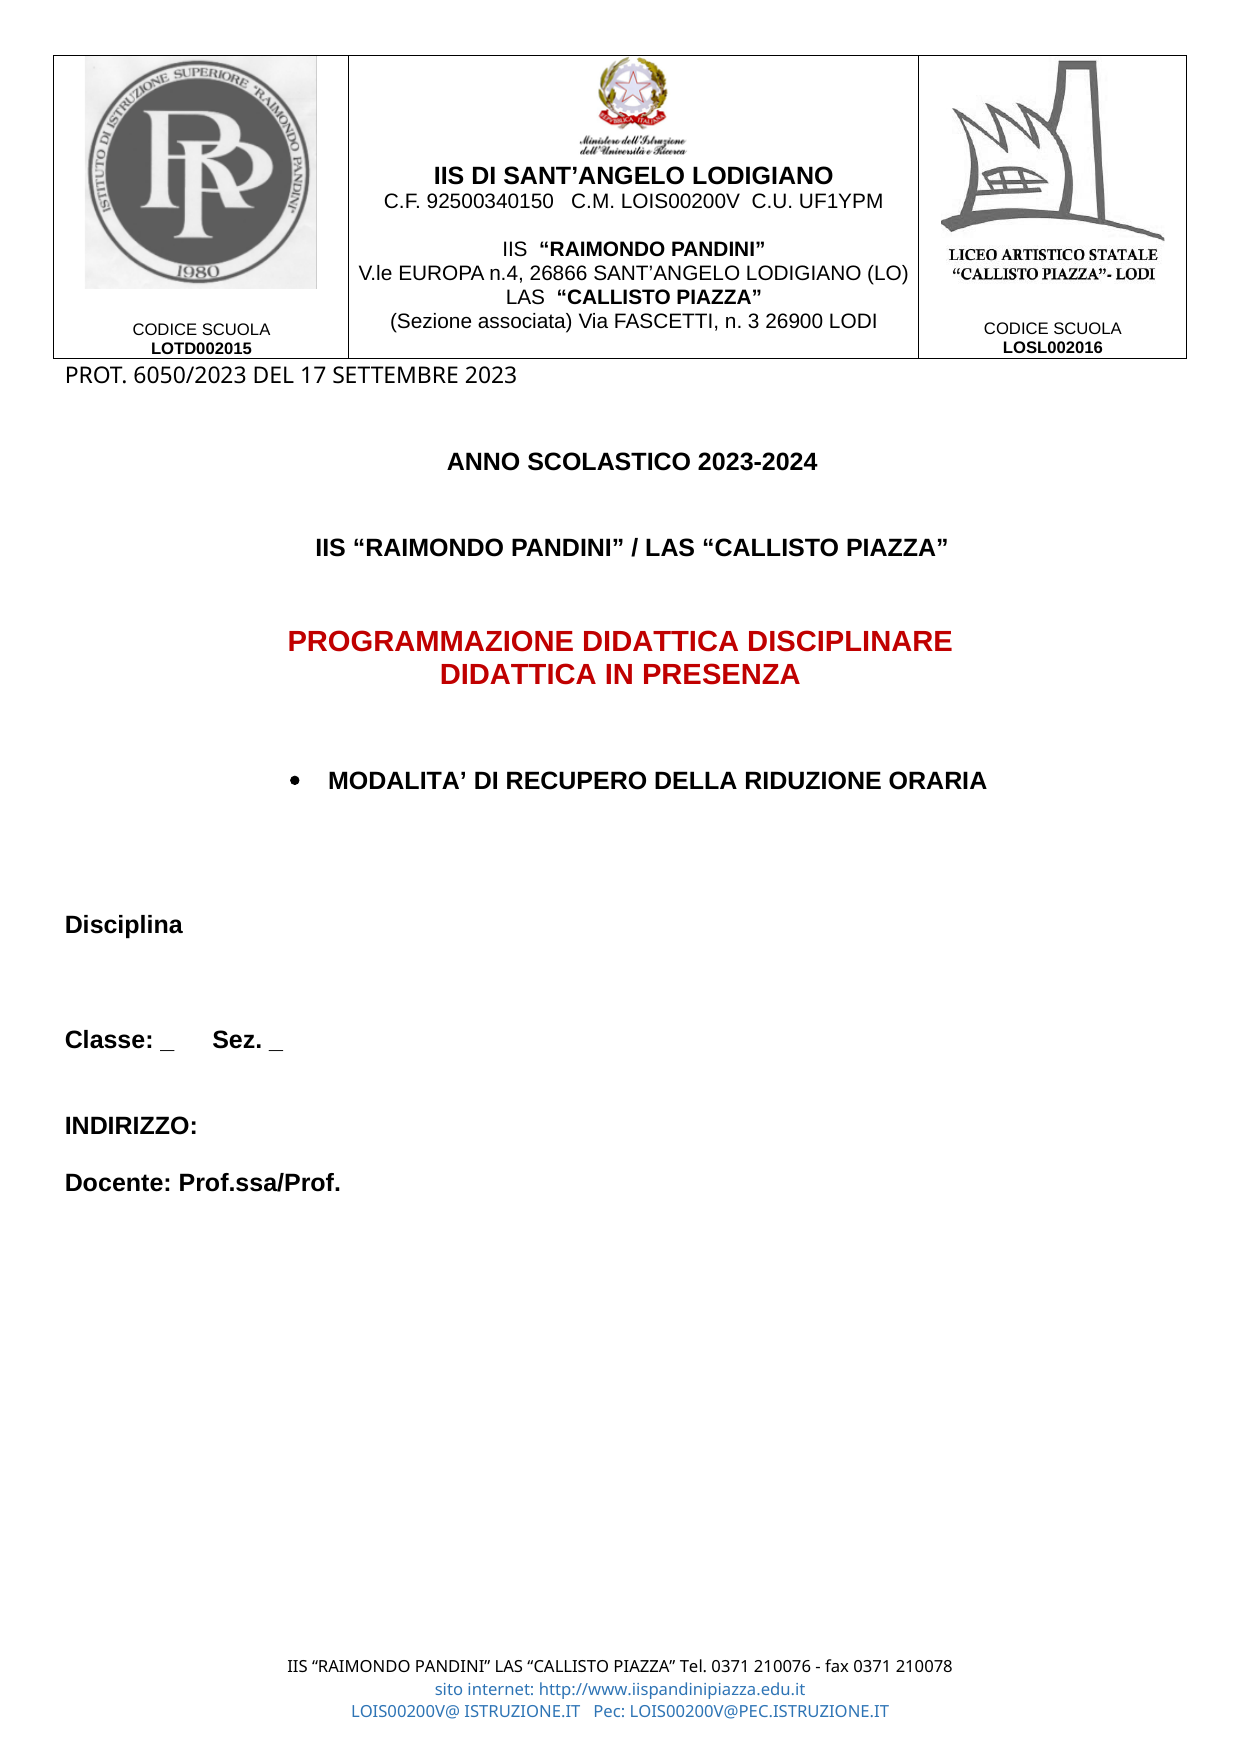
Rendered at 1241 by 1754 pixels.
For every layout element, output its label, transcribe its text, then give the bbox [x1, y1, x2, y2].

picture [941, 56, 1165, 300]
list MODALITA’ DI RECUPERO DELLA RIDUZIONE ORARIA [102, 766, 1176, 794]
picture [523, 56, 694, 161]
text INDIRIZZO: [64, 1111, 1176, 1139]
text Disciplina [64, 909, 1176, 938]
text Classe: _ Sez. _ [64, 1024, 1176, 1053]
subtitle ANNO SCOLASTICO 2023-2024 [89, 447, 1176, 476]
text PROGRAMMAZIONE DIDATTICA DISCIPLINARE [64, 624, 1176, 657]
text Docente: Prof.ssa/Prof. [64, 1168, 1176, 1197]
text DIDATTICA IN PRESENZA [64, 657, 1176, 691]
subtitle IIS “RAIMONDO PANDINI” / LAS “CALLISTO PIAZZA” [89, 533, 1176, 562]
